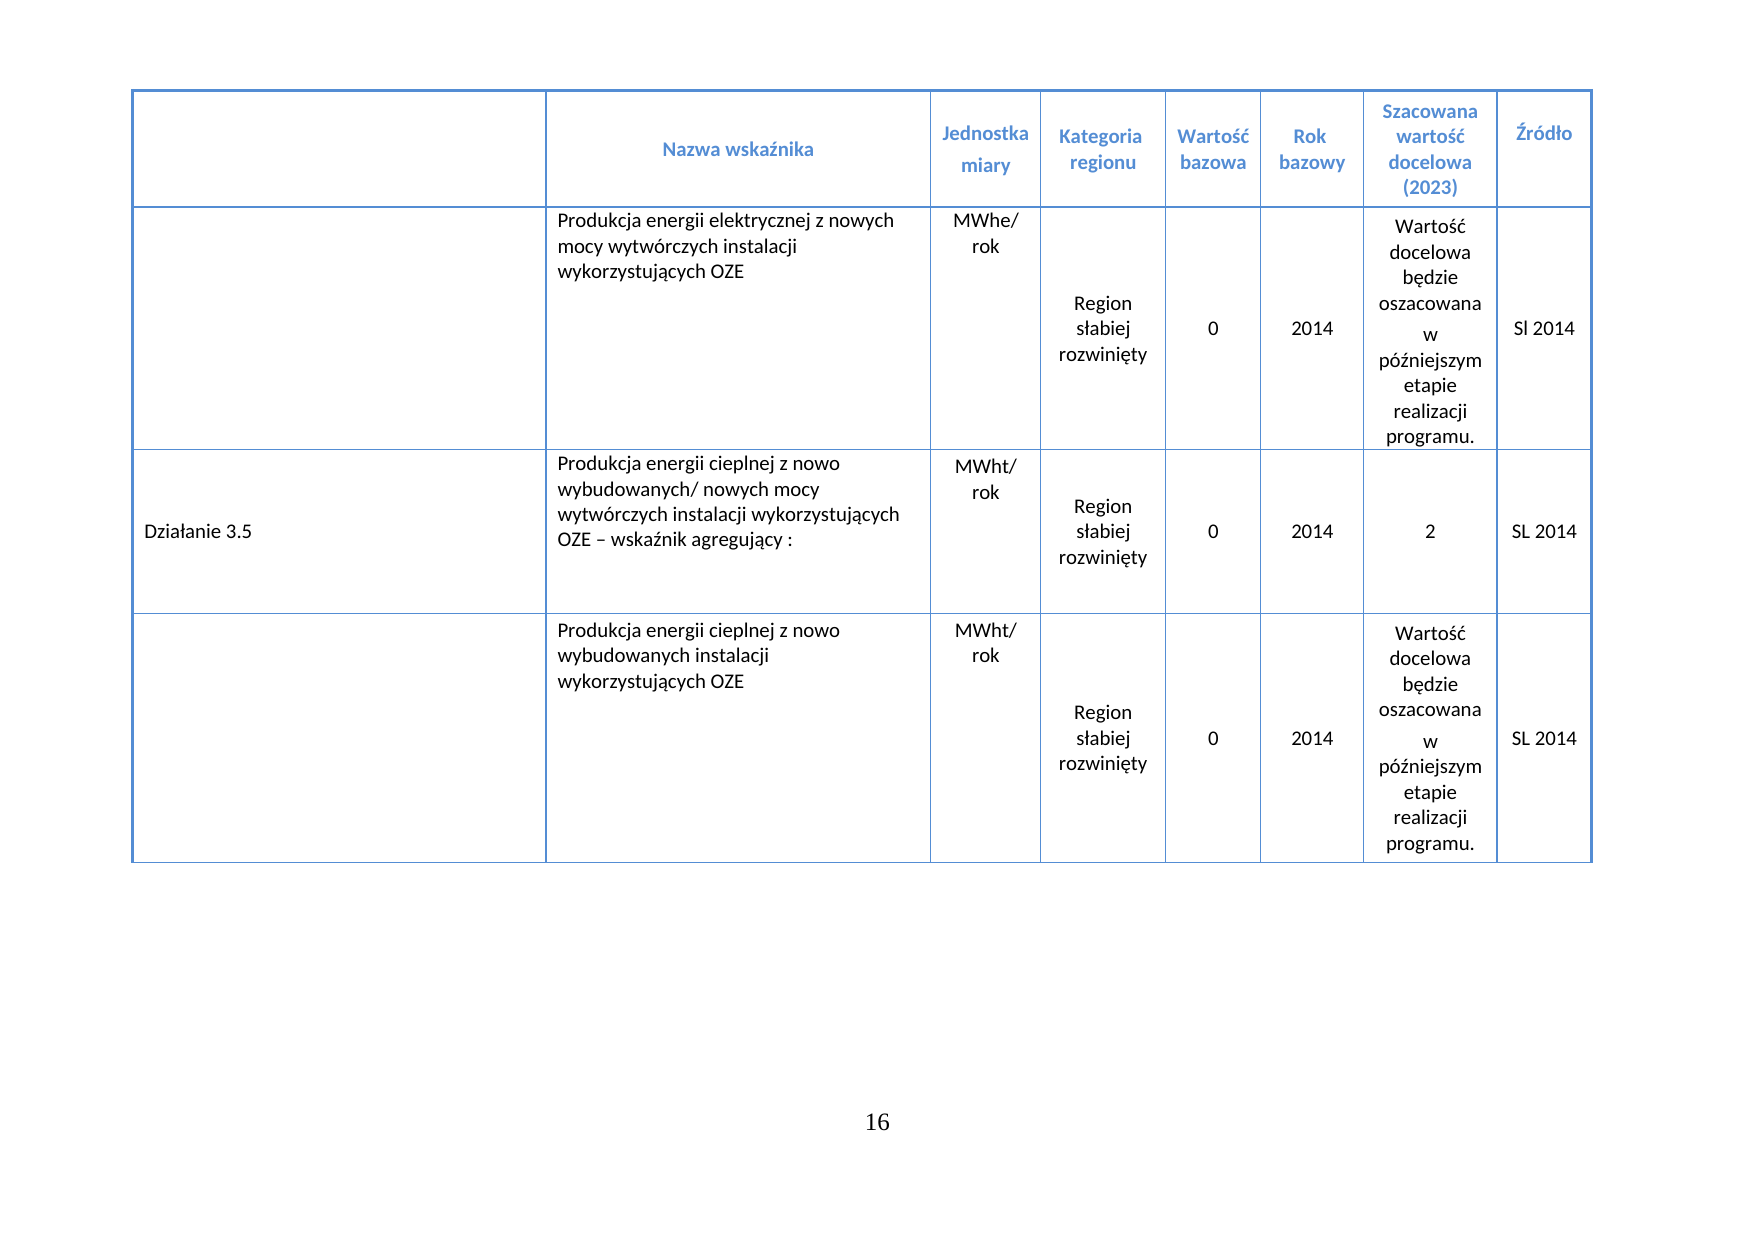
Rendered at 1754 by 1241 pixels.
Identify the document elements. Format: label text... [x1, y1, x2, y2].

table_cell SL 2014 [1498, 450, 1590, 612]
table_header Wartość bazowa [1166, 92, 1260, 206]
table_header [134, 92, 545, 206]
table_cell MWht/rok [931, 614, 1040, 861]
table_cell Produkcja energii elektrycznej z nowych mocy wytwórczych instalacji wykorzystujących OZE [547, 208, 930, 449]
table_cell Produkcja energii cieplnej z nowo wybudowanych instalacji wykorzystujących OZE [547, 614, 930, 861]
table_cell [1364, 208, 1496, 449]
table_cell MWht/rok [931, 450, 1040, 612]
table_cell Sl 2014 [1498, 208, 1590, 449]
table_header Nazwa wskaźnika [547, 92, 930, 206]
table_cell [134, 208, 545, 449]
table_cell 2 [1364, 450, 1496, 612]
table_header Rok bazowy [1261, 92, 1363, 206]
table_cell 0 [1166, 450, 1260, 612]
table_cell Działanie 3.5 [134, 450, 545, 612]
table_cell 2014 [1261, 450, 1363, 612]
table_cell 0 [1166, 614, 1260, 861]
table_cell MWhe/rok [931, 208, 1040, 449]
table_header Kategoria regionu [1041, 92, 1165, 206]
table_header Źródło [1498, 92, 1590, 206]
table_cell Region słabiej rozwinięty [1041, 614, 1165, 861]
table_header Szacowana wartość docelowa (2023) [1364, 92, 1496, 206]
table_cell Wartość docelowa będzie oszacowana w późniejszym etapie realizacji programu. [1364, 614, 1496, 861]
table_cell [134, 614, 545, 861]
table_cell Produkcja energii cieplnej z nowo wybudowanych/ nowych mocy wytwórczych instalacji wykorzystujących OZE – wskaźnik agregujący : [547, 450, 930, 612]
table_cell 2014 [1261, 208, 1363, 449]
table_cell Region słabiej rozwinięty [1041, 450, 1165, 612]
table_cell Region słabiej rozwinięty [1041, 208, 1165, 449]
table_cell SL 2014 [1498, 614, 1590, 861]
table_header Jednostka miary [931, 92, 1040, 206]
table_cell 2014 [1261, 614, 1363, 861]
table_cell 0 [1166, 208, 1260, 449]
